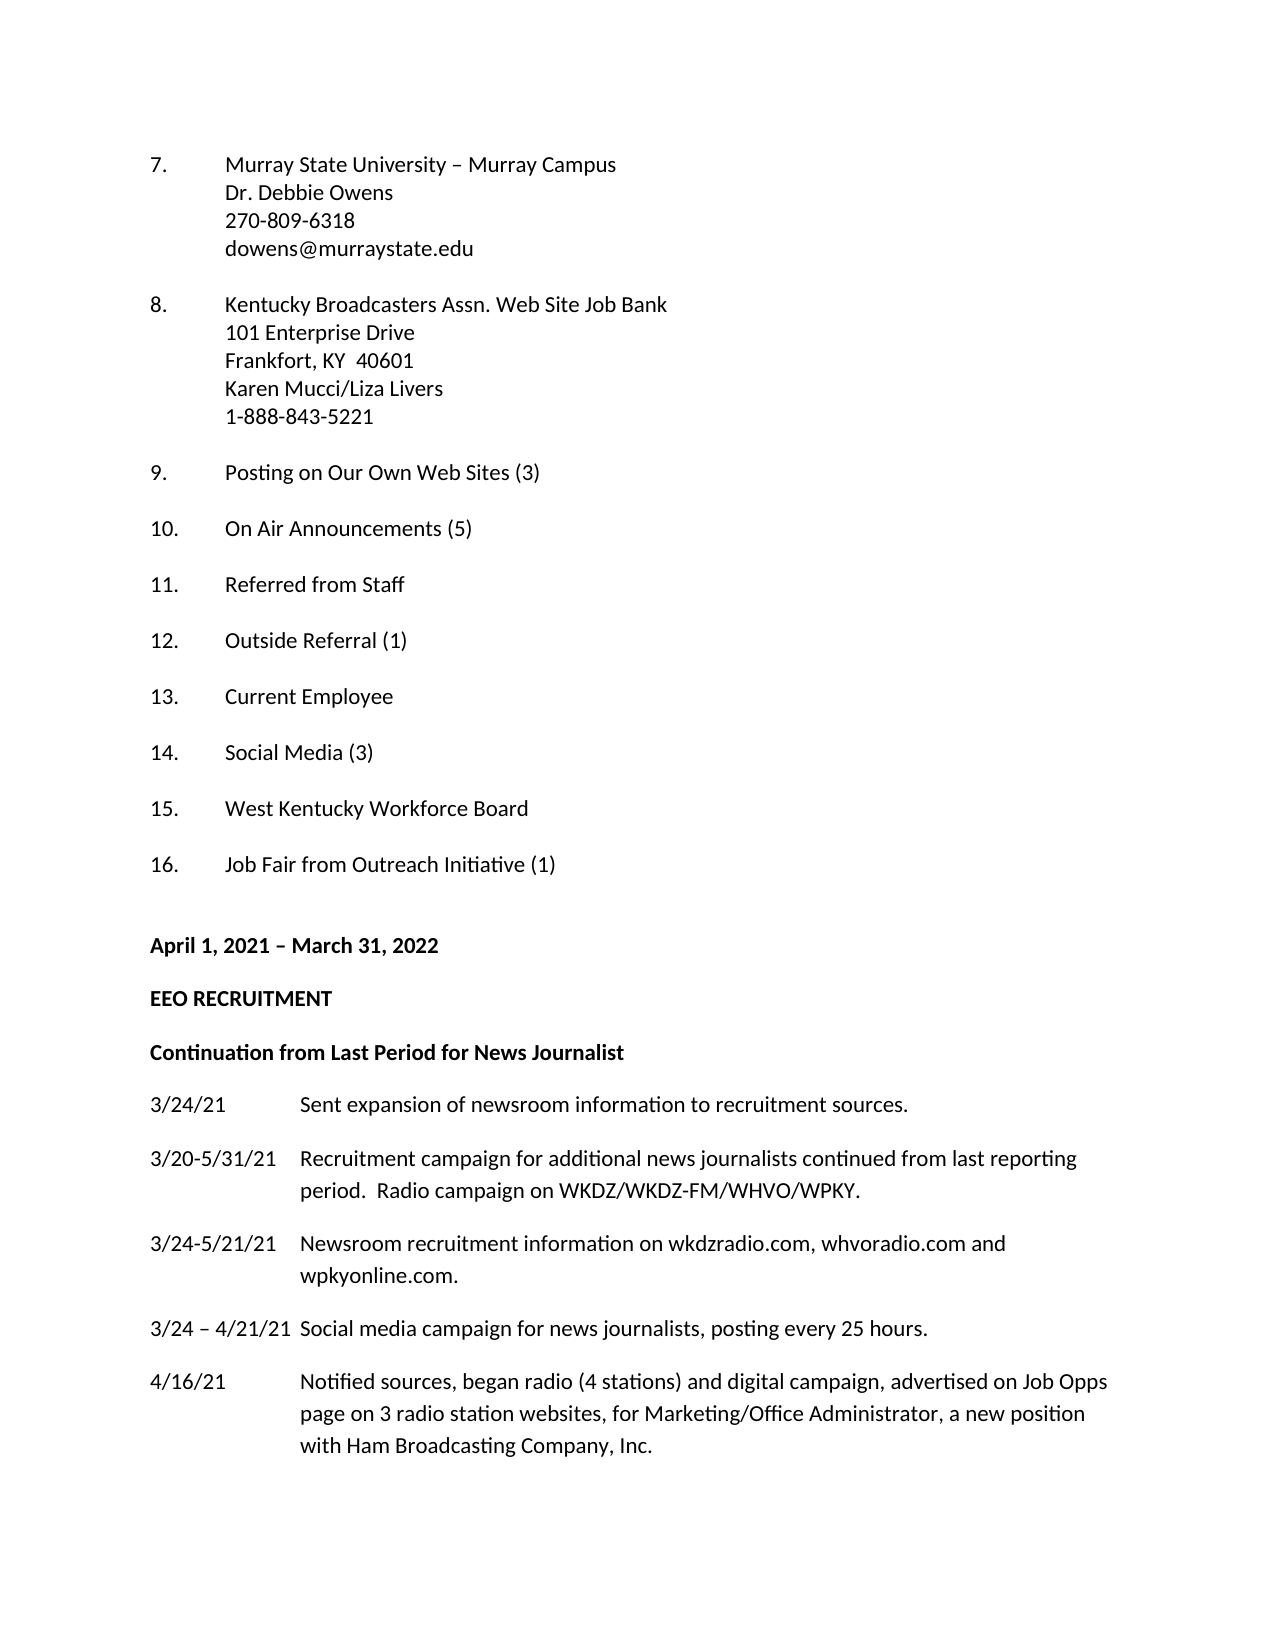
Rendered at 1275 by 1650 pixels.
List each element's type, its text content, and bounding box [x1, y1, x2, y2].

text 3/24-5/21/21 Newsroom recruitment information on wkdzradio.com, whvoradio.com and wpkyonline.com. [150, 1229, 1125, 1289]
text 270-809-6318 [150, 206, 1125, 234]
text 12. Outside Referral (1) [150, 626, 1125, 654]
text 14. Social Media (3) [150, 738, 1125, 766]
text Karen Mucci/Liza Livers [150, 374, 1125, 402]
text 16. Job Fair from Outreach Initiative (1) [150, 851, 1125, 878]
text EEO RECRUITMENT [150, 984, 1125, 1013]
text 13. Current Employee [150, 682, 1125, 710]
text 15. West Kentucky Workforce Board [150, 794, 1125, 822]
text 3/24 – 4/21/21 Social media campaign for news journalists, posting every 25 hours. [150, 1314, 1125, 1342]
text Frankfort, KY 40601 [150, 346, 1125, 374]
text 8. Kentucky Broadcasters Assn. Web Site Job Bank [150, 290, 1125, 318]
text 3/20-5/31/21 Recruitment campaign for additional news journalists continued from last reporting period. Radio campaign on WKDZ/WKDZ-FM/WHVO/WPKY. [150, 1144, 1125, 1204]
text dowens@murraystate.edu [150, 234, 1125, 262]
text Continuation from Last Period for News Journalist [150, 1038, 1125, 1066]
text 7. Murray State University – Murray Campus [150, 150, 1125, 178]
text 3/24/21 Sent expansion of newsroom information to recruitment sources. [150, 1091, 1125, 1119]
text 9. Posting on Our Own Web Sites (3) [150, 458, 1125, 486]
text 10. On Air Announcements (5) [150, 514, 1125, 542]
text April 1, 2021 – March 31, 2022 [150, 932, 1125, 959]
text 4/16/21 Notified sources, began radio (4 stations) and digital campaign, advertised on Job Opps page on 3 radio station websites, for Marketing/Office Administrator, a new position with Ham Broadcasting Company, Inc. [150, 1367, 1125, 1459]
text 101 Enterprise Drive [150, 318, 1125, 346]
text 11. Referred from Staff [150, 570, 1125, 598]
text Dr. Debbie Owens [150, 178, 1125, 206]
text 1-888-843-5221 [150, 402, 1125, 430]
